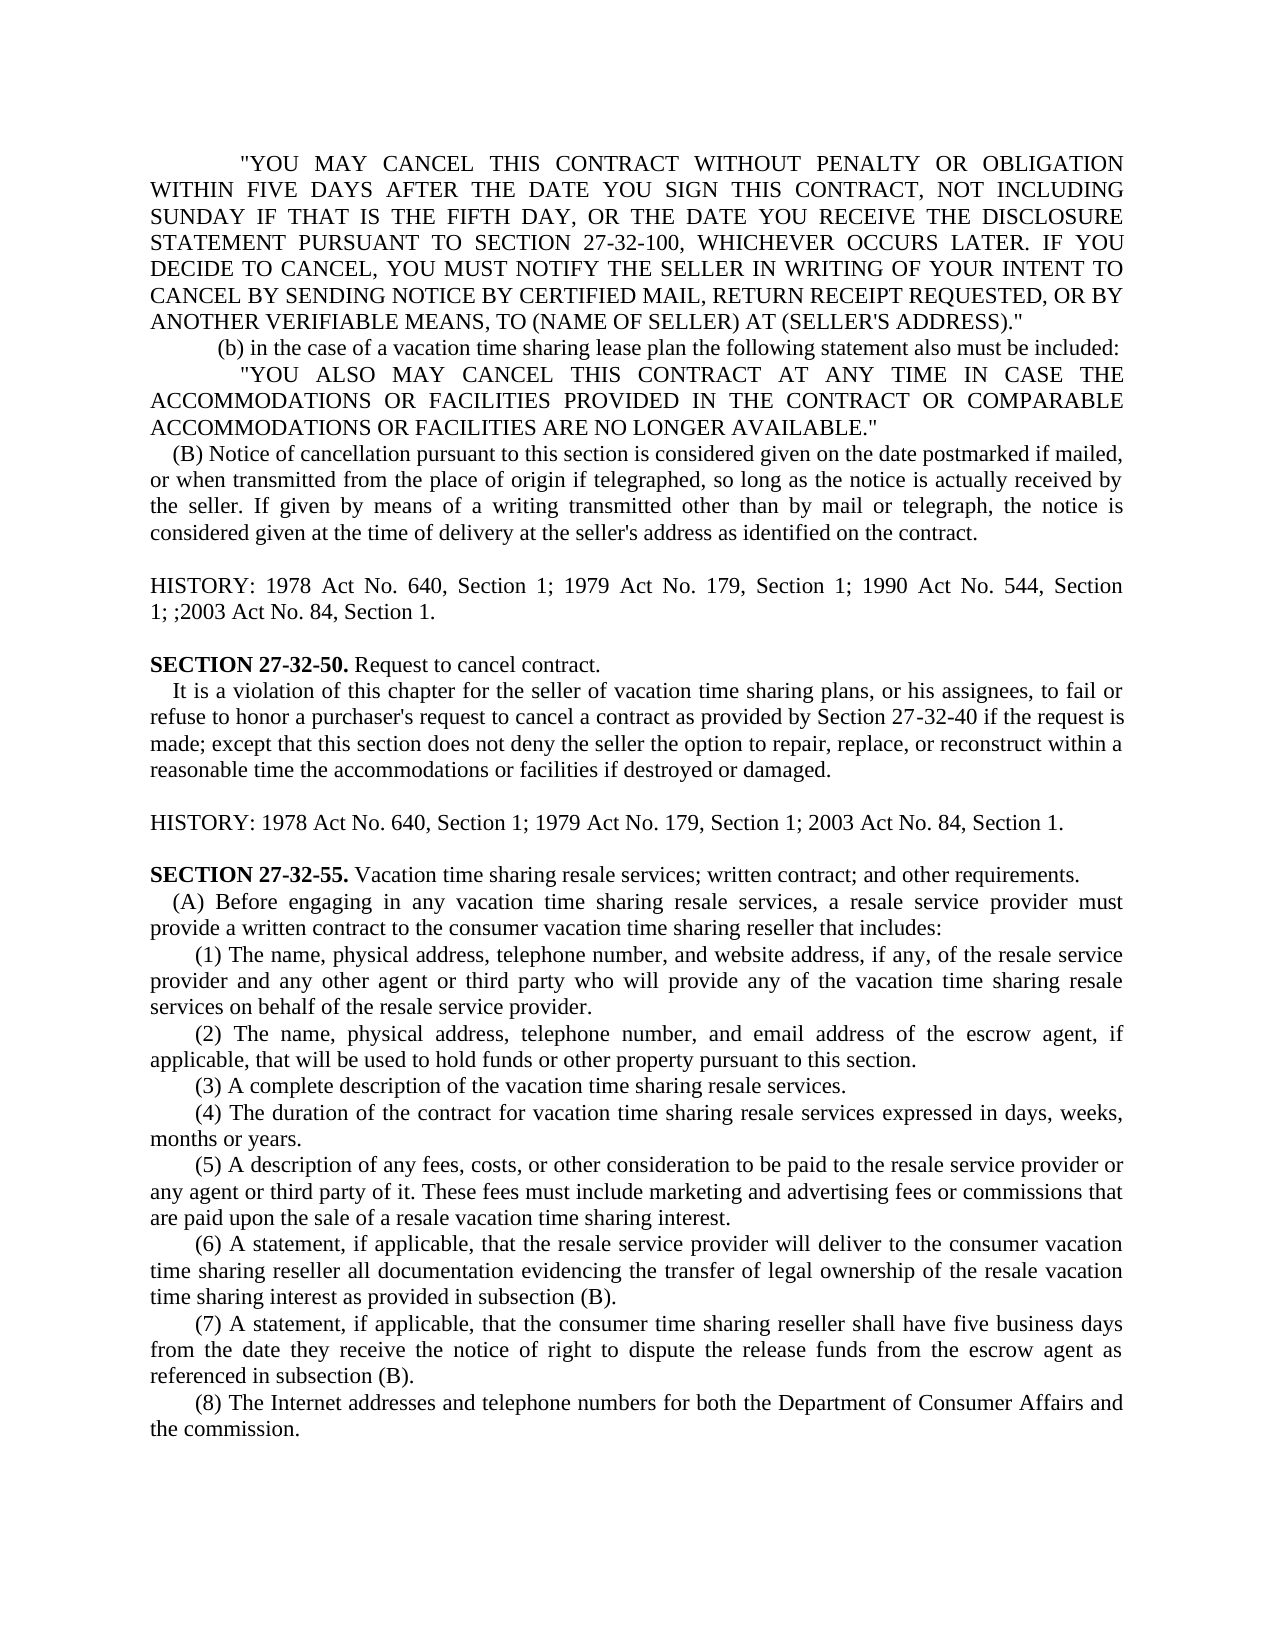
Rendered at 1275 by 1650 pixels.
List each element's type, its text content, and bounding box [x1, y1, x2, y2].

text It is a violation of this chapter for the seller of vacation time sharing plans, or his assignees, to fail or refuse to honor a purchaser's request to cancel a contract as provided by Section 27-32-40 if the request is made; except that this section does not deny the seller the option to repair, replace, or reconstruct within a reasonable time the accommodations or facilities if destroyed or damaged. [150, 677, 1125, 782]
text HISTORY: 1978 Act No. 640, Section 1; 1979 Act No. 179, Section 1; 1990 Act No. 544, Section 1; ;2003 Act No. 84, Section 1. [150, 572, 1125, 624]
text (6) A statement, if applicable, that the resale service provider will deliver to the consumer vacation time sharing reseller all documentation evidencing the transfer of legal ownership of the resale vacation time sharing interest as provided in subsection (B). [150, 1231, 1125, 1309]
text (A) Before engaging in any vacation time sharing resale services, a resale service provider must provide a written contract to the consumer vacation time sharing reseller that includes: [150, 888, 1125, 941]
text (3) A complete description of the vacation time sharing resale services. [150, 1072, 1125, 1099]
text (7) A statement, if applicable, that the consumer time sharing reseller shall have five business days from the date they receive the notice of right to dispute the release funds from the escrow agent as referenced in subsection (B). [150, 1309, 1125, 1389]
text (2) The name, physical address, telephone number, and email address of the escrow agent, if applicable, that will be used to hold funds or other property pursuant to this section. [150, 1020, 1125, 1072]
text (1) The name, physical address, telephone number, and website address, if any, of the resale service provider and any other agent or third party who will provide any of the vacation time sharing resale services on behalf of the resale service provider. [150, 941, 1125, 1020]
text SECTION 27-32-55. Vacation time sharing resale services; written contract; and other requirements. [150, 862, 1125, 888]
text HISTORY: 1978 Act No. 640, Section 1; 1979 Act No. 179, Section 1; 2003 Act No. 84, Section 1. [150, 809, 1125, 835]
text (B) Notice of cancellation pursuant to this section is considered given on the date postmarked if mailed, or when transmitted from the place of origin if telegraphed, so long as the notice is actually received by the seller. If given by means of a writing transmitted other than by mail or telegraph, the notice is considered given at the time of delivery at the seller's address as identified on the contract. [150, 440, 1125, 545]
text (4) The duration of the contract for vacation time sharing resale services expressed in days, weeks, months or years. [150, 1099, 1125, 1151]
text "YOU ALSO MAY CANCEL THIS CONTRACT AT ANY TIME IN CASE THE ACCOMMODATIONS OR FACILITIES PROVIDED IN THE CONTRACT OR COMPARABLE ACCOMMODATIONS OR FACILITIES ARE NO LONGER AVAILABLE." [150, 361, 1125, 440]
text SECTION 27-32-50. Request to cancel contract. [150, 651, 1125, 677]
text (b) in the case of a vacation time sharing lease plan the following statement also must be included: [150, 334, 1125, 361]
text (8) The Internet addresses and telephone numbers for both the Department of Consumer Affairs and the commission. [150, 1389, 1125, 1441]
text "YOU MAY CANCEL THIS CONTRACT WITHOUT PENALTY OR OBLIGATION WITHIN FIVE DAYS AFTER THE DATE YOU SIGN THIS CONTRACT, NOT INCLUDING SUNDAY IF THAT IS THE FIFTH DAY, OR THE DATE YOU RECEIVE THE DISCLOSURE STATEMENT PURSUANT TO SECTION 27-32-100, WHICHEVER OCCURS LATER. IF YOU DECIDE TO CANCEL, YOU MUST NOTIFY THE SELLER IN WRITING OF YOUR INTENT TO CANCEL BY SENDING NOTICE BY CERTIFIED MAIL, RETURN RECEIPT REQUESTED, OR BY ANOTHER VERIFIABLE MEANS, TO (NAME OF SELLER) AT (SELLER'S ADDRESS)." [150, 150, 1125, 334]
text (5) A description of any fees, costs, or other consideration to be paid to the resale service provider or any agent or third party of it. These fees must include marketing and advertising fees or commissions that are paid upon the sale of a resale vacation time sharing interest. [150, 1151, 1125, 1231]
